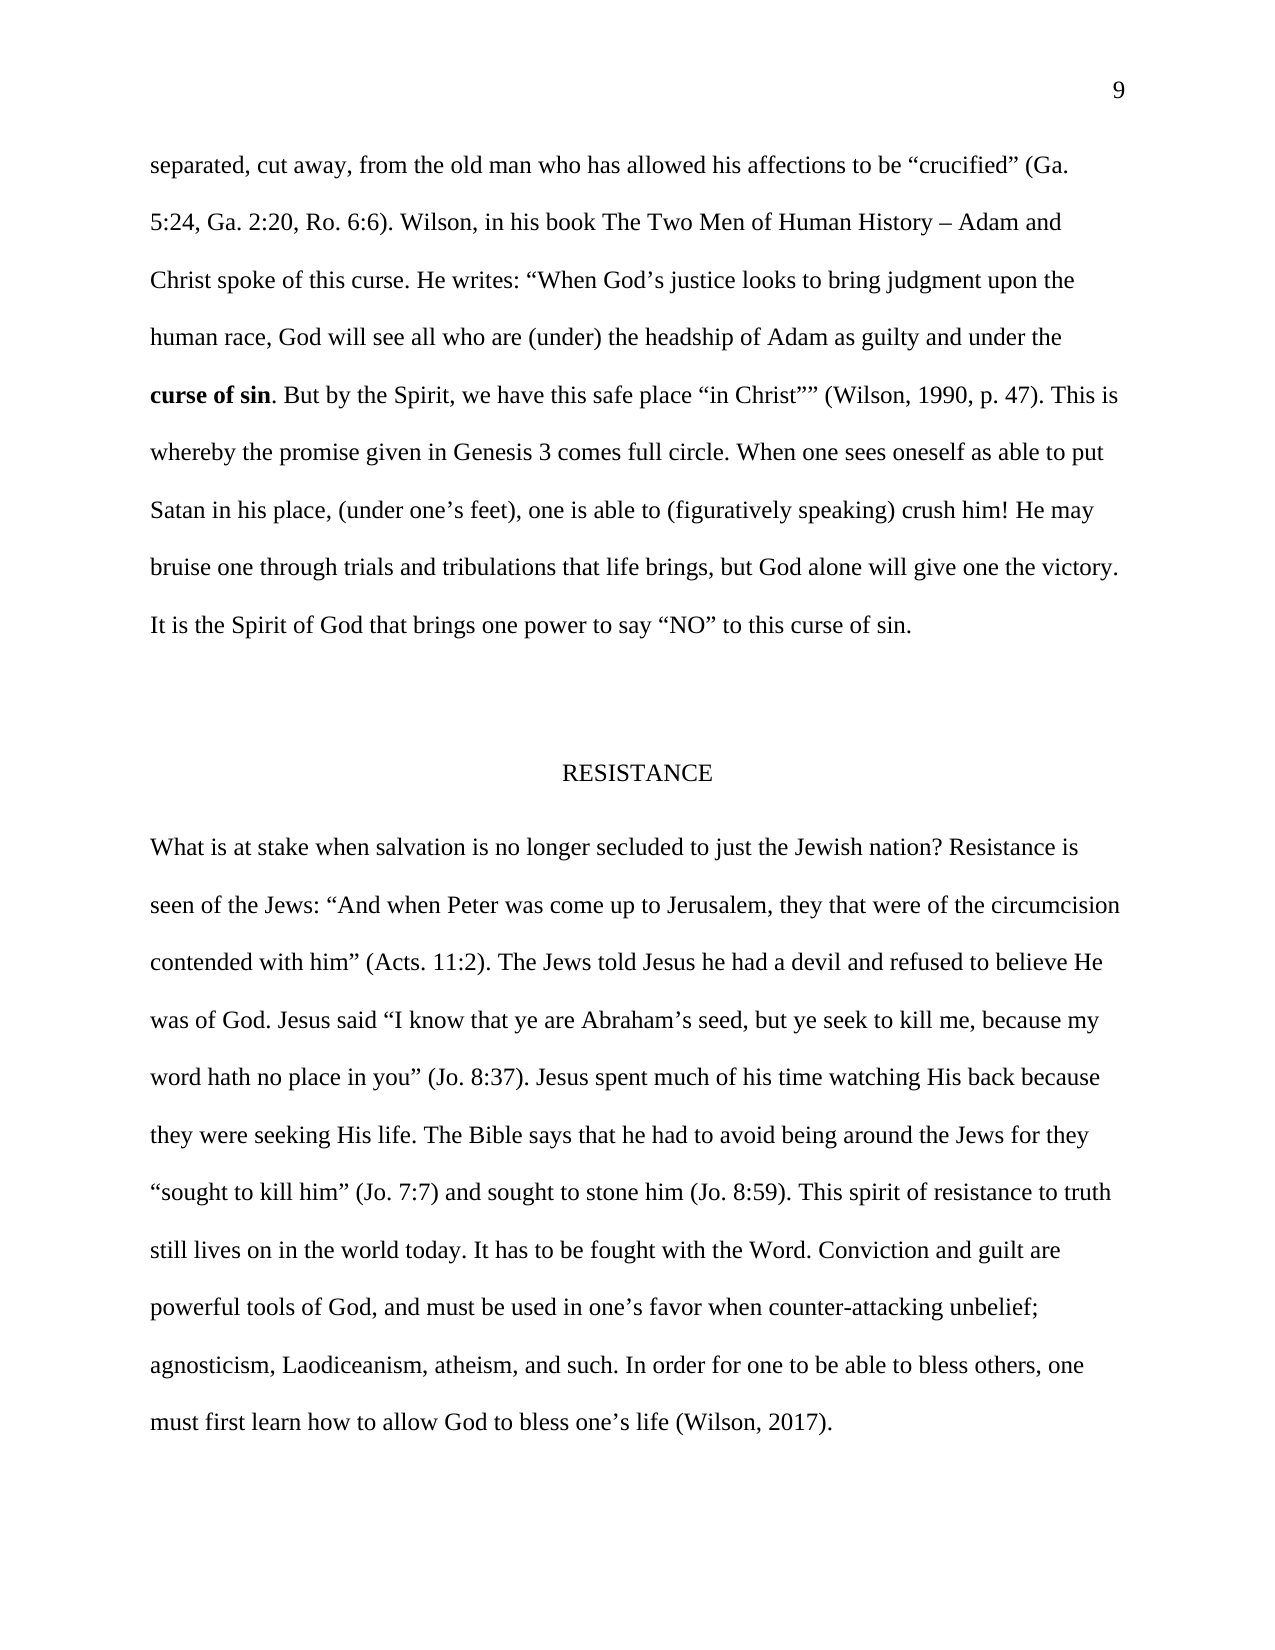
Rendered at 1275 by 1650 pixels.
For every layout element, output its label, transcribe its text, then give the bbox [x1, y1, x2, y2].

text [150, 150, 1125, 639]
text What is at stake when salvation is no longer secluded to just the Jewish nation? Resistance is seen of the Jews: “And when Peter was come up to Jerusalem, they that were of the circumcision contended with him” (Acts. 11:2). The Jews told Jesus he had a devil and refused to believe He was of God. Jesus said “I know that ye are Abraham’s seed, but ye seek to kill me, because my word hath no place in you” (Jo. 8:37). Jesus spent much of his time watching His back because they were seeking His life. The Bible says that he had to avoid being around the Jews for they “sought to kill him” (Jo. 7:7) and sought to stone him (Jo. 8:59). This spirit of resistance to truth still lives on in the world today. It has to be fought with the Word. Conviction and guilt are powerful tools of God, and must be used in one’s favor when counter-attacking unbelief; agnosticism, Laodiceanism, atheism, and such. In order for one to be able to bless others, one must first learn how to allow God to bless one’s life (Wilson, 2017). [150, 832, 1125, 1436]
text RESISTANCE [150, 758, 1125, 787]
